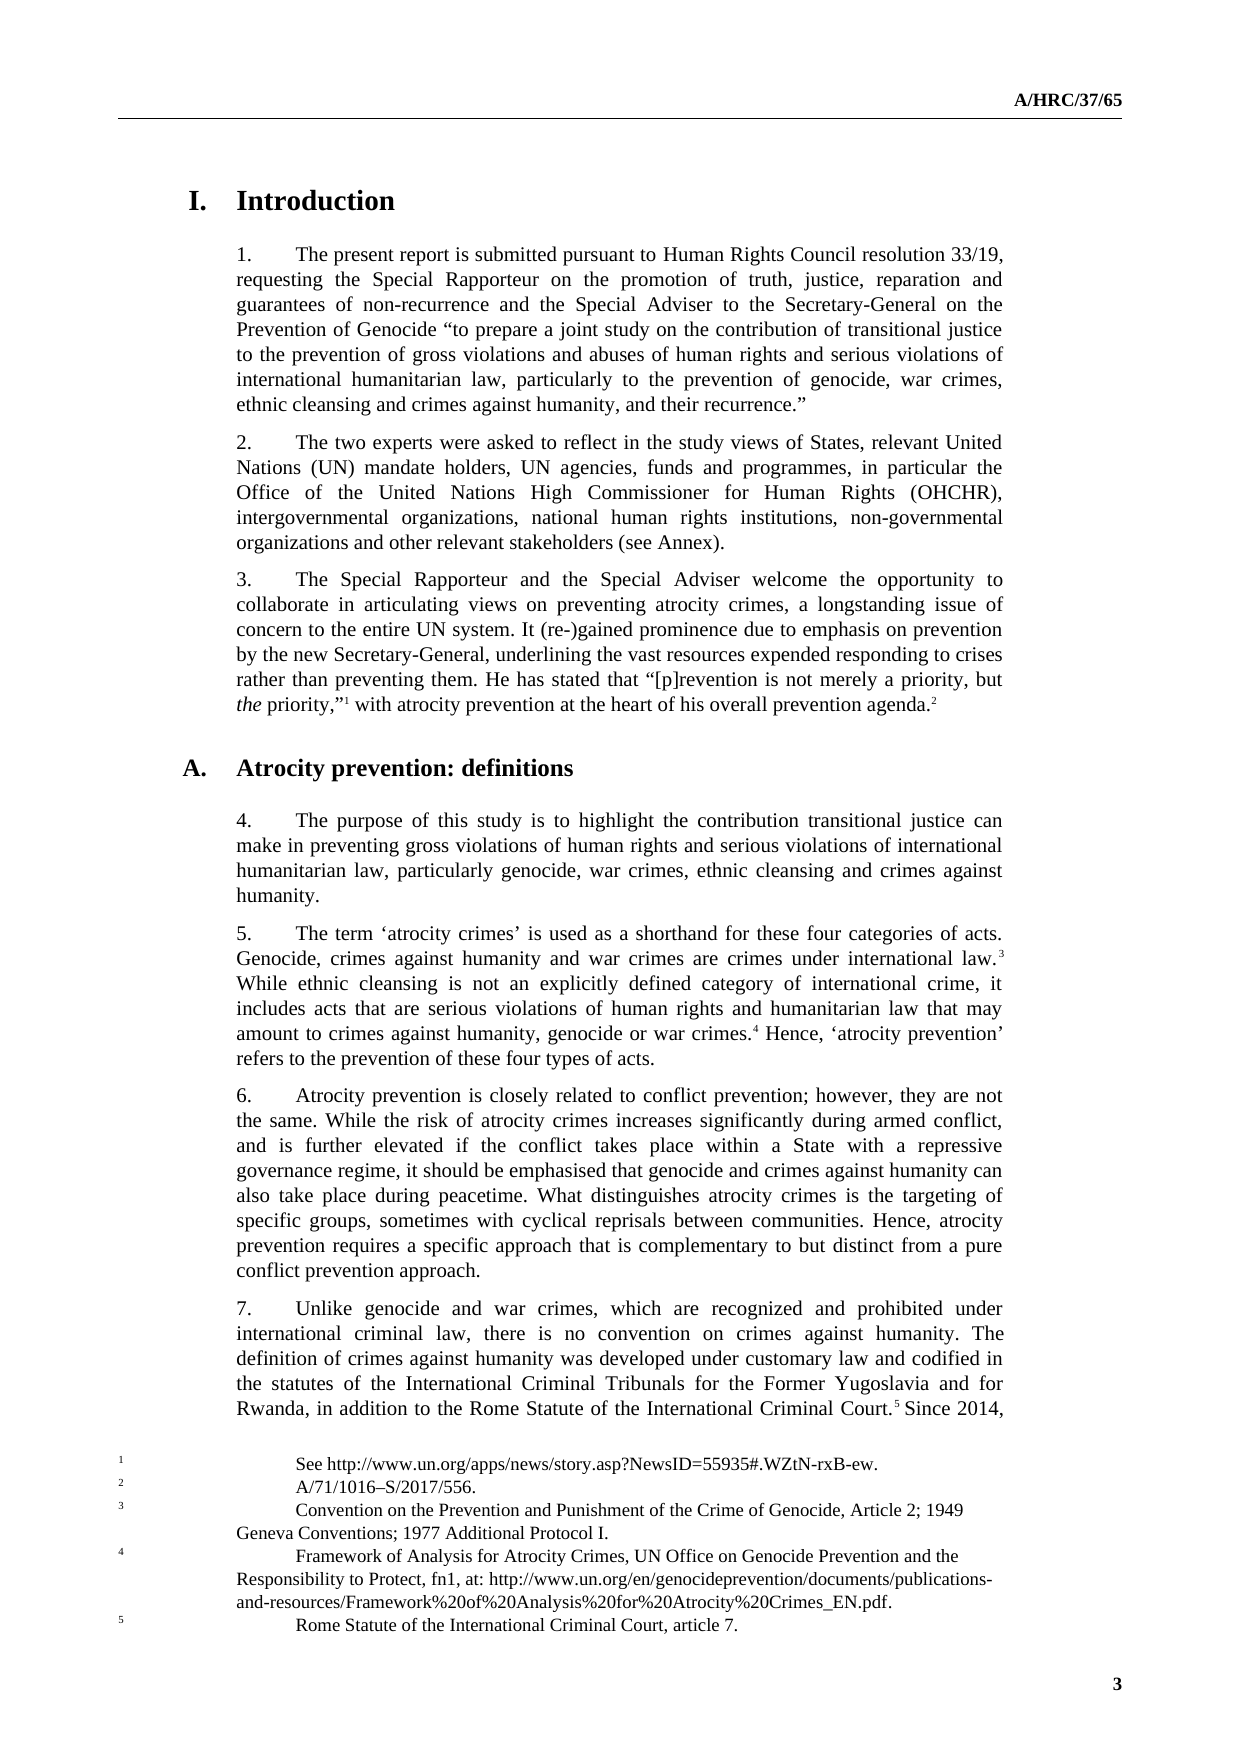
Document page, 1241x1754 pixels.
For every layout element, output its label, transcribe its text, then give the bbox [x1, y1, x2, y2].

text I. Introduction [118, 185, 1004, 216]
text 1. The present report is submitted pursuant to Human Rights Council resolution 33/19, requesting the Special Rapporteur on the promotion of truth, justice, reparation and guarantees of non-recurrence and the Special Adviser to the Secretary-General on the Prevention of Genocide “to prepare a joint study on the contribution of transitional justice to the prevention of gross violations and abuses of human rights and serious violations of international humanitarian law, particularly to the prevention of genocide, war crimes, ethnic cleansing and crimes against humanity, and their recurrence.” [236, 241, 1004, 416]
text 5. The term ‘atrocity crimes’ is used as a shorthand for these four categories of acts. Genocide, crimes against humanity and war crimes are crimes under international law. While ethnic cleansing is not an explicitly defined category of international crime, it includes acts that are serious violations of human rights and humanitarian law that may amount to crimes against humanity, genocide or war crimes. Hence, ‘atrocity prevention’ refers to the prevention of these four types of acts. [236, 919, 1004, 1069]
text A. Atrocity prevention: definitions [118, 754, 1004, 782]
text 4. The purpose of this study is to highlight the contribution transitional justice can make in preventing gross violations of human rights and serious violations of international humanitarian law, particularly genocide, war crimes, ethnic cleansing and crimes against humanity. [236, 807, 1004, 907]
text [236, 1294, 1004, 1419]
text 3. The Special Rapporteur and the Special Adviser welcome the opportunity to collaborate in articulating views on preventing atrocity crimes, a longstanding issue of concern to the entire UN system. It (re-)gained prominence due to emphasis on prevention by the new Secretary-General, underlining the vast resources expended responding to crises rather than preventing them. He has stated that “[p]revention is not merely a priority, but the priority,” with atrocity prevention at the heart of his overall prevention agenda. [236, 566, 1004, 716]
text 6. Atrocity prevention is closely related to conflict prevention; however, they are not the same. While the risk of atrocity crimes increases significantly during armed conflict, and is further elevated if the conflict takes place within a State with a repressive governance regime, it should be emphasised that genocide and crimes against humanity can also take place during peacetime. What distinguishes atrocity crimes is the targeting of specific groups, sometimes with cyclical reprisals between communities. Hence, atrocity prevention requires a specific approach that is complementary to but distinct from a pure conflict prevention approach. [236, 1082, 1004, 1282]
text 2. The two experts were asked to reflect in the study views of States, relevant United Nations (UN) mandate holders, UN agencies, funds and programmes, in particular the Office of the United Nations High Commissioner for Human Rights (OHCHR), intergovernmental organizations, national human rights institutions, non-governmental organizations and other relevant stakeholders (see Annex). [236, 429, 1004, 554]
